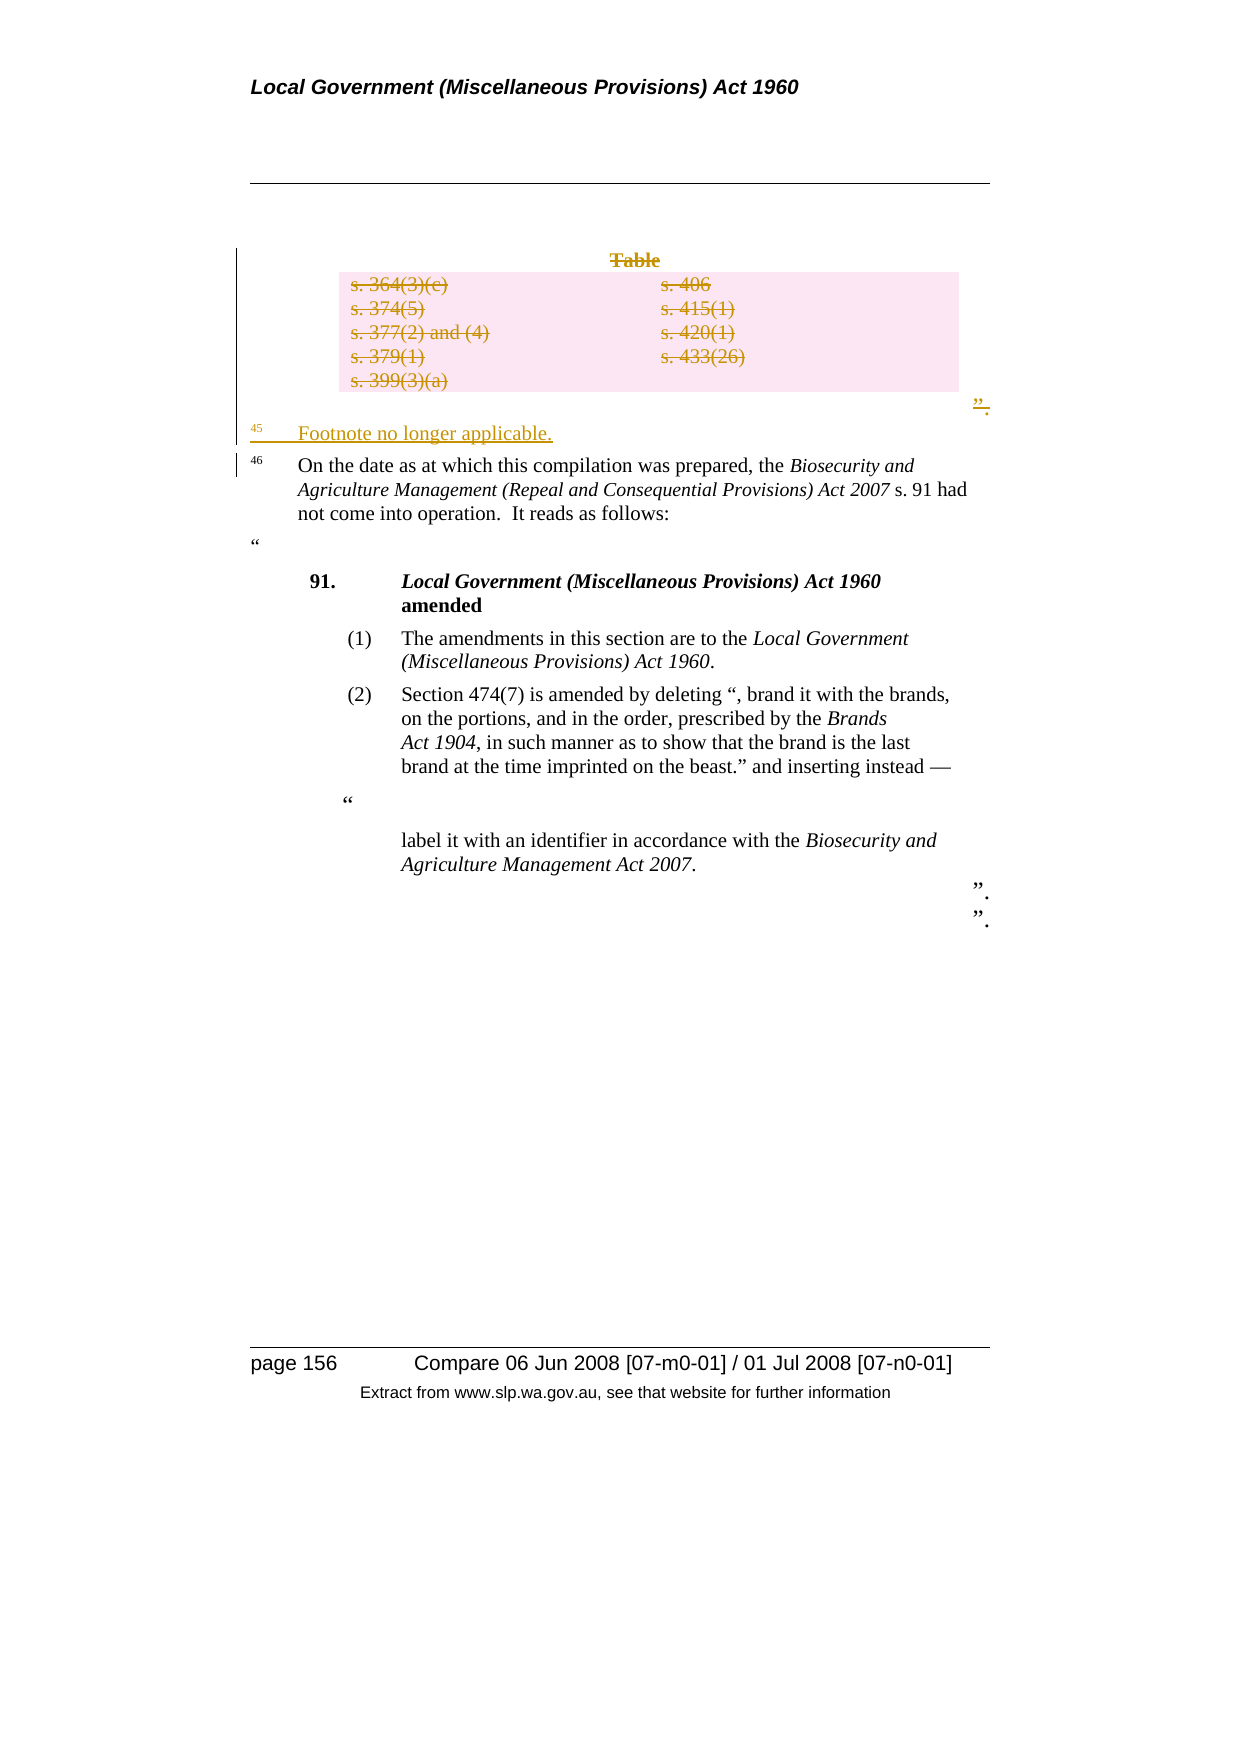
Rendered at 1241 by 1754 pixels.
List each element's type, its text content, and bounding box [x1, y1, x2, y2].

text “ [250, 531, 990, 558]
text ”. [250, 876, 990, 904]
text (2) Section 474(7) is amended by deleting “, brand it with the brands, on the portions, and in the order, prescribed by the Brands Act 1904, in such manner as to show that the brand is the last brand at the time imprinted on the beast.” and inserting instead — [312, 682, 960, 778]
text ”. [250, 904, 990, 933]
text “ [342, 791, 990, 819]
text 46 On the date as at which this compilation was prepared, the Biosecurity and Agriculture Management (Repeal and Consequential Provisions) Act 2007 s. 91 had not come into operation. It reads as follows: [250, 453, 990, 525]
subtitle 91. Local Government (Miscellaneous Provisions) Act 1960 amended [309, 569, 960, 617]
text (1) The amendments in this section are to the Local Government (Miscellaneous Provisions) Act 1960. [312, 625, 960, 673]
text label it with an identifier in accordance with the Biosecurity and Agriculture Management Act 2007. [312, 828, 960, 876]
